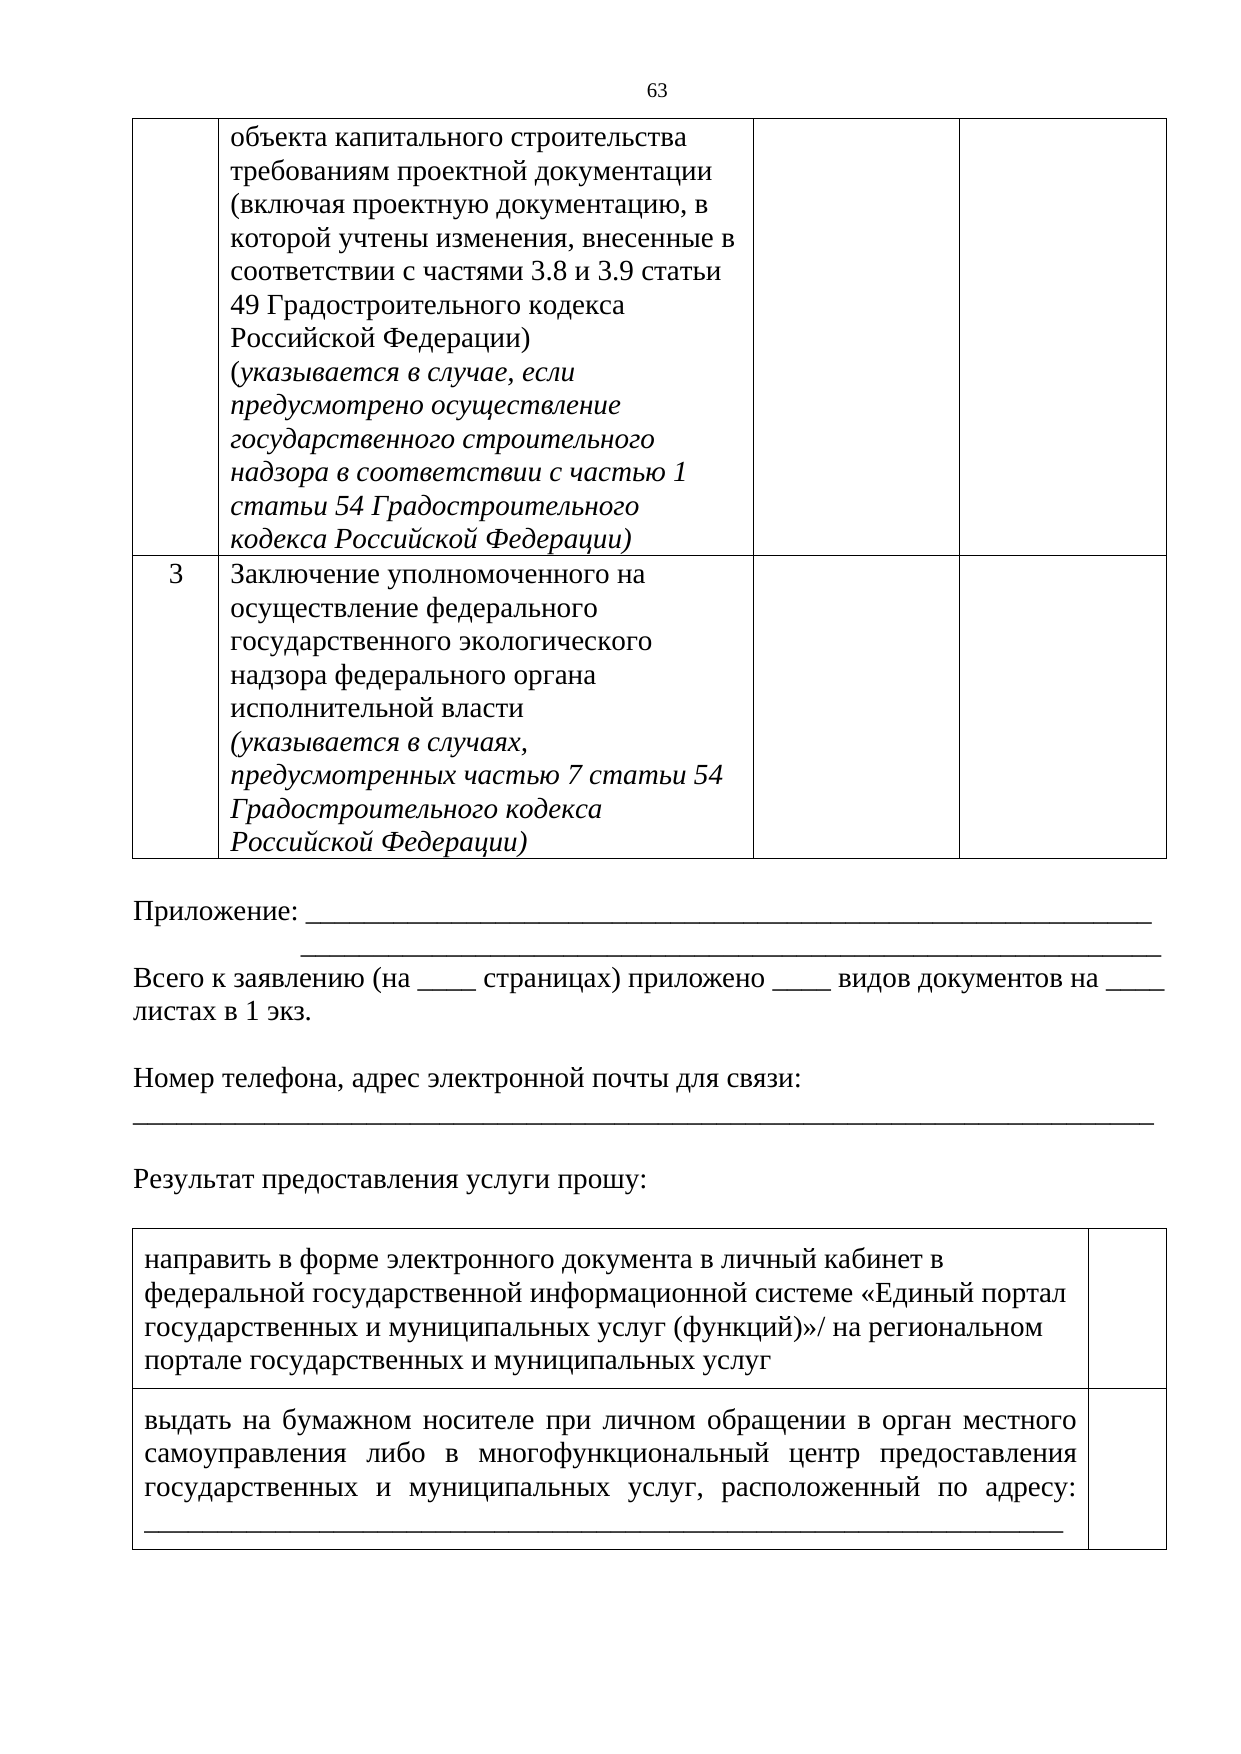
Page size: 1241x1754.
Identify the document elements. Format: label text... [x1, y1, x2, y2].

table_cell 2 [133, 119, 218, 555]
text ___________________________________________________________ [133, 926, 1181, 960]
table_header направить в форме электронного документа в личный кабинет в федеральной государственной информационной системе «Единый портал государственных и муниципальных услуг (функций)»/ на региональном портале государственных и муниципальных услуг [133, 1229, 1088, 1388]
table_cell Заключение уполномоченного на осуществление федерального государственного экологического надзора федерального органа исполнительной власти (указывается в случаях, предусмотренных частью 7 статьи 54 Градостроительного кодекса Российской Федерации) [219, 556, 753, 858]
text Результат предоставления услуги прошу: [133, 1161, 1181, 1194]
table_cell [960, 556, 1166, 858]
table_cell [1089, 1389, 1166, 1548]
table_cell 3 [133, 556, 218, 858]
text Номер телефона, адрес электронной почты для связи: ______________________________________________________________________ [133, 1060, 1181, 1127]
text Всего к заявлению (на ____ страницах) приложено ____ видов документов на ____ листах в 1 экз. [133, 960, 1181, 1027]
text Приложение: __________________________________________________________ [133, 893, 1181, 926]
table_cell [754, 119, 959, 555]
table_cell выдать на бумажном носителе при личном обращении в орган местного самоуправления либо в многофункциональный центр предоставления государственных и муниципальных услуг, расположенный по адресу: _______________________________________________________________ [133, 1389, 1088, 1548]
table_header [1089, 1229, 1166, 1388]
table_cell [754, 556, 959, 858]
table_cell [960, 119, 1166, 555]
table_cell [219, 119, 753, 555]
